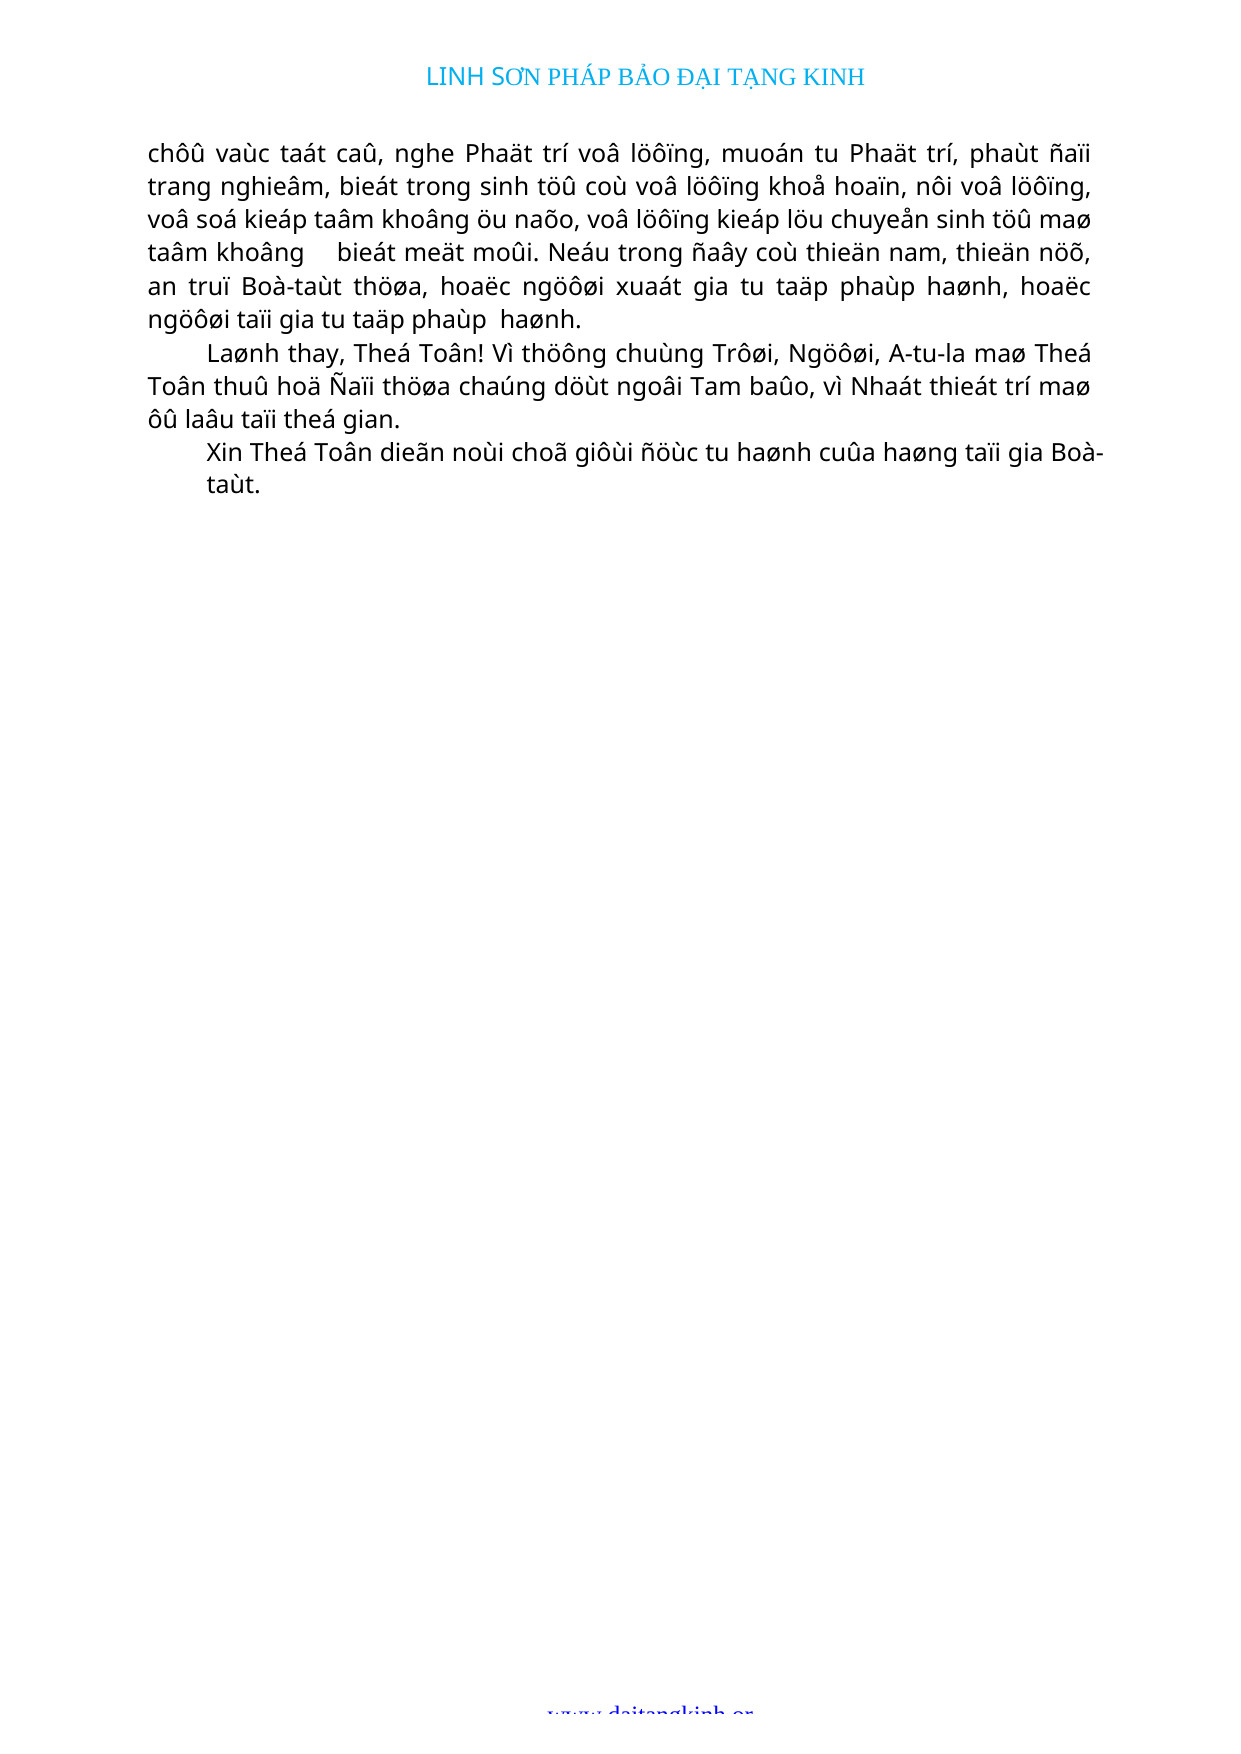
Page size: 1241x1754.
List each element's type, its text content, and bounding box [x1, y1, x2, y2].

text Xin Theá Toân dieãn noùi choã giôùi ñöùc tu haønh cuûa haøng taïi gia Boà-taùt. [206, 436, 1105, 500]
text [147, 135, 1093, 336]
text Laønh thay, Theá Toân! Vì thöông chuùng Trôøi, Ngöôøi, A-tu-la maø Theá Toân thuû hoä Ñaïi thöøa chaúng döùt ngoâi Tam baûo, vì Nhaát thieát trí maø ôû laâu taïi theá gian. [147, 336, 1093, 436]
